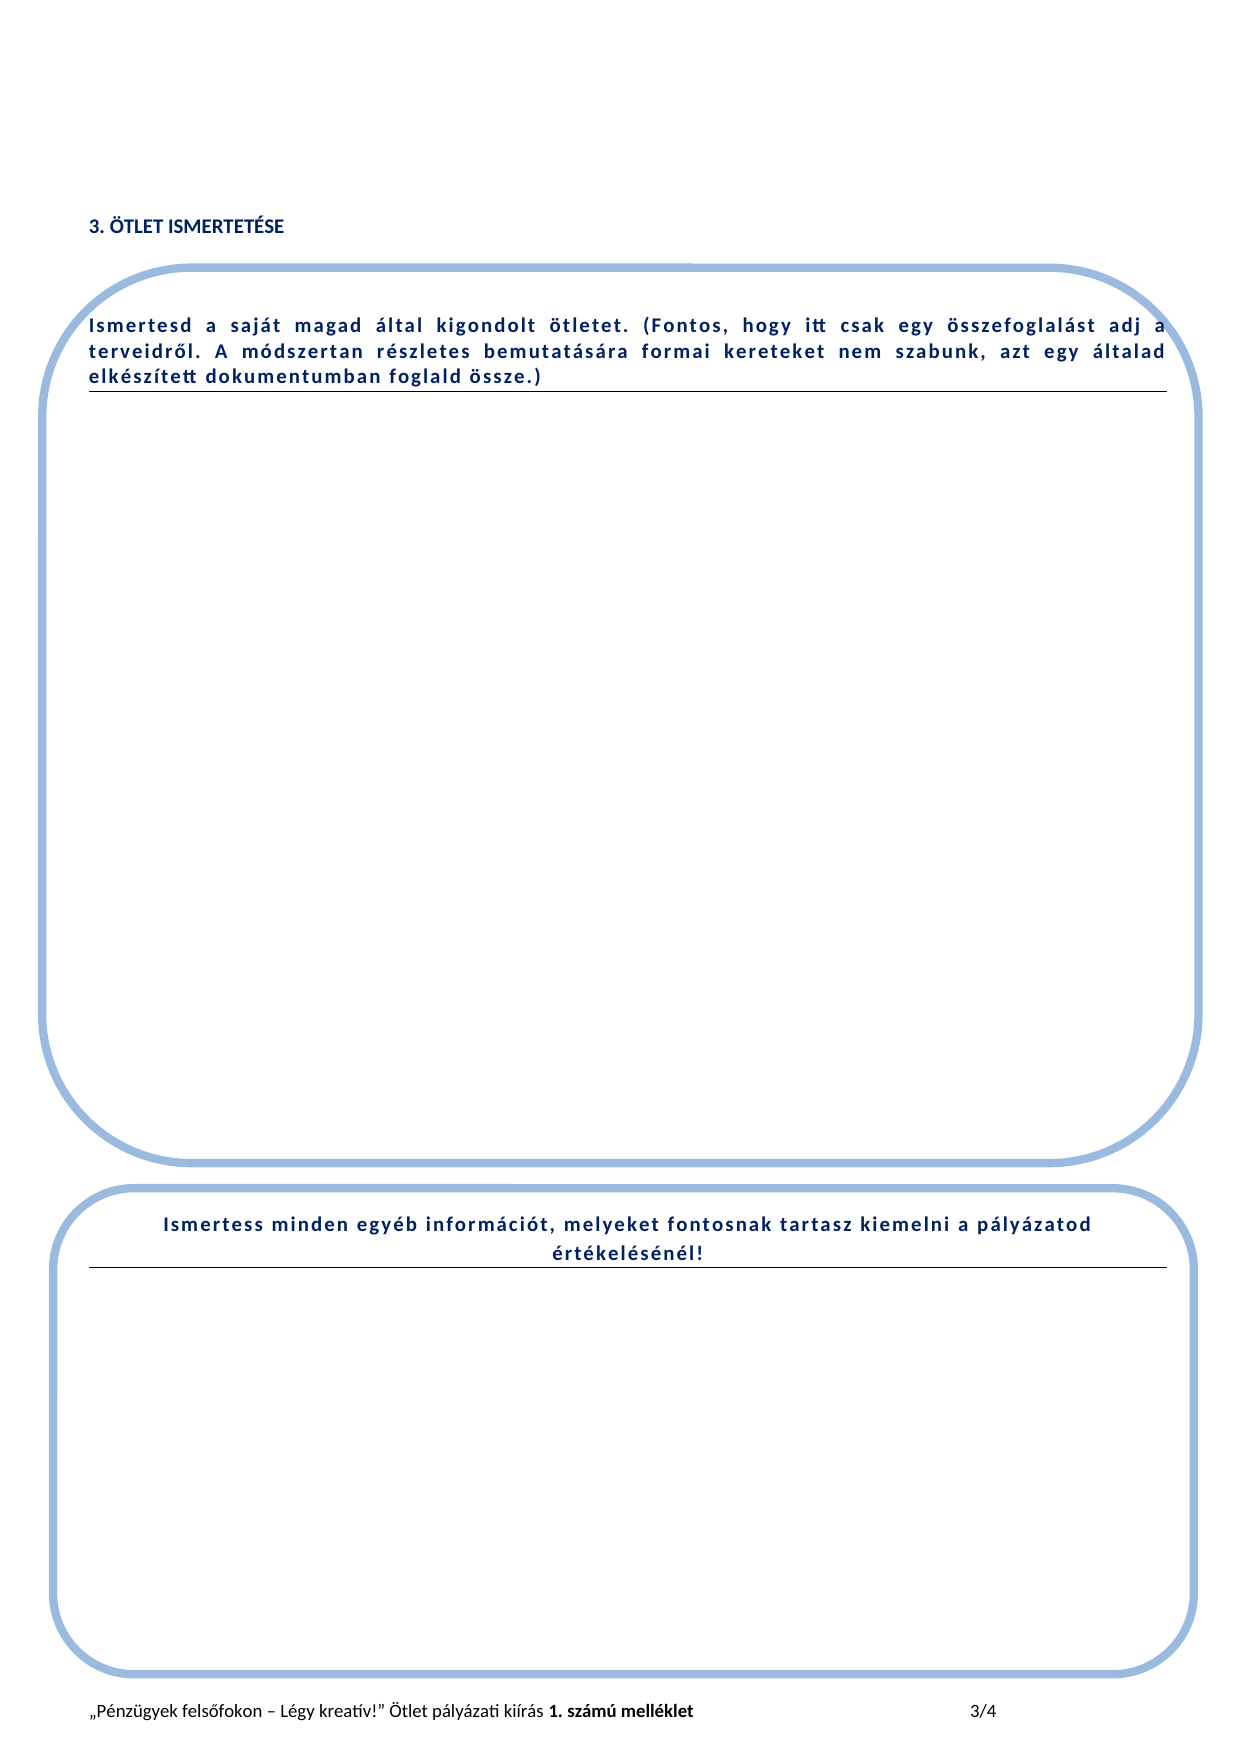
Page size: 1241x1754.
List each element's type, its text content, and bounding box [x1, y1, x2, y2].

text Ismertesd a saját magad által kigondolt ötletet. (Fontos, hogy itt csak egy összefoglalást adj a terveidről. A módszertan részletes bemutatására formai kereteket nem szabunk, azt egy általad elkészített dokumentumban foglald össze.) [89, 313, 1167, 391]
text Ismertess minden egyéb információt, melyeket fontosnak tartasz kiemelni a pályázatod értékelésénél! [89, 1211, 1167, 1267]
subtitle ÖTlet ismertetése [89, 214, 1167, 239]
